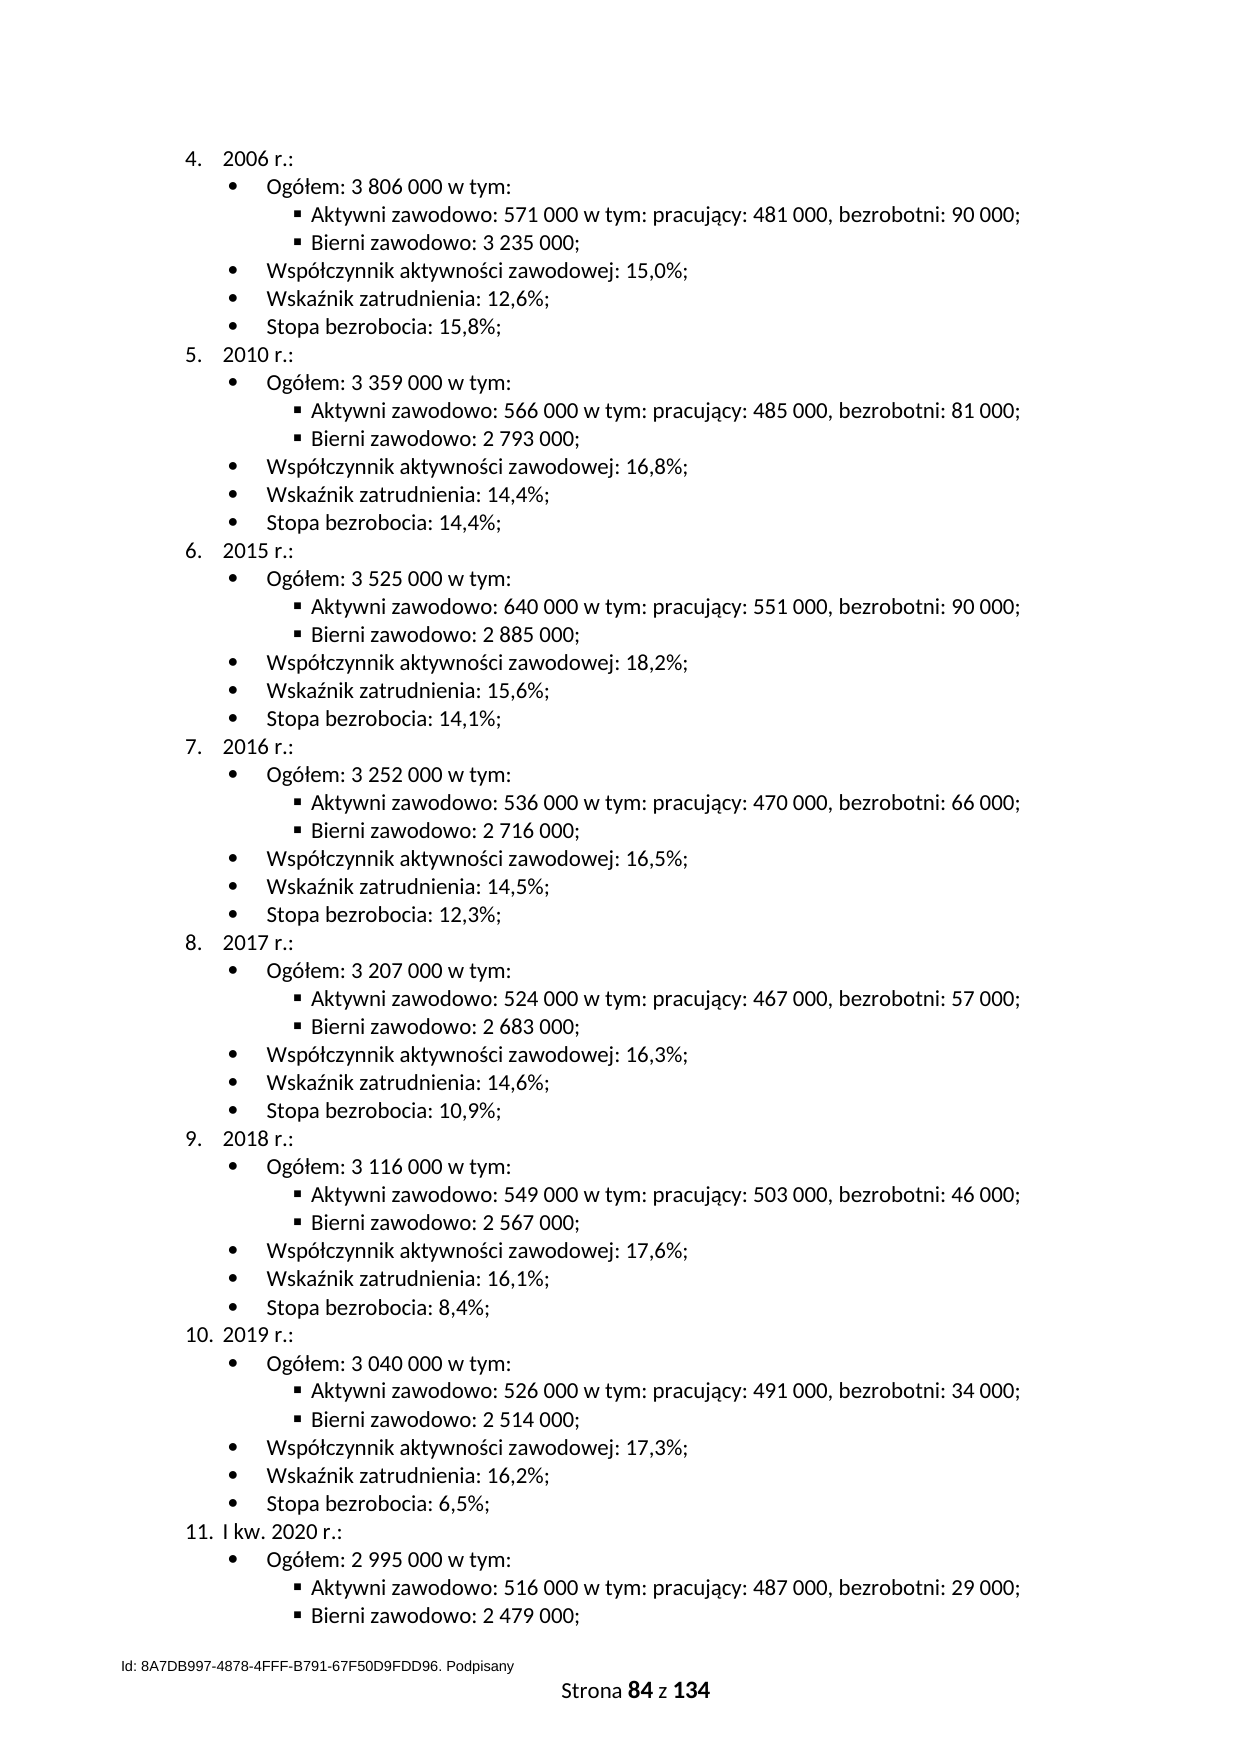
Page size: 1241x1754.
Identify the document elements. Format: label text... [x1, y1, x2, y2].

list Bierni zawodowo: 2 479 000; [292, 1601, 1153, 1629]
list Współczynnik aktywności zawodowej: 16,5%; [229, 844, 1153, 872]
list Aktywni zawodowo: 536 000 w tym: pracujący: 470 000, bezrobotni: 66 000; [292, 788, 1153, 816]
list I kw. 2020 r.: [185, 1517, 1153, 1545]
list Bierni zawodowo: 2 514 000; [292, 1405, 1153, 1433]
list Aktywni zawodowo: 566 000 w tym: pracujący: 485 000, bezrobotni: 81 000; [292, 396, 1153, 424]
list Współczynnik aktywności zawodowej: 15,0%; [229, 256, 1153, 284]
list Współczynnik aktywności zawodowej: 18,2%; [229, 648, 1153, 676]
list Ogółem: 3 207 000 w tym: [229, 956, 1153, 984]
list Aktywni zawodowo: 516 000 w tym: pracujący: 487 000, bezrobotni: 29 000; [292, 1573, 1153, 1601]
list Stopa bezrobocia: 15,8%; [229, 312, 1153, 340]
list Wskaźnik zatrudnienia: 14,5%; [229, 872, 1153, 900]
list 2010 r.: [185, 340, 1153, 368]
list Ogółem: 3 359 000 w tym: [229, 368, 1153, 396]
list Wskaźnik zatrudnienia: 16,1%; [229, 1264, 1153, 1293]
list Bierni zawodowo: 2 683 000; [292, 1012, 1153, 1040]
list Współczynnik aktywności zawodowej: 17,6%; [229, 1237, 1153, 1264]
list Wskaźnik zatrudnienia: 14,6%; [229, 1068, 1153, 1096]
list Bierni zawodowo: 2 716 000; [292, 816, 1153, 844]
list Aktywni zawodowo: 640 000 w tym: pracujący: 551 000, bezrobotni: 90 000; [292, 592, 1153, 620]
list Aktywni zawodowo: 549 000 w tym: pracujący: 503 000, bezrobotni: 46 000; [292, 1181, 1153, 1208]
list Stopa bezrobocia: 6,5%; [229, 1489, 1153, 1517]
list Ogółem: 3 040 000 w tym: [229, 1349, 1153, 1377]
list Bierni zawodowo: 3 235 000; [292, 228, 1153, 256]
list Bierni zawodowo: 2 793 000; [292, 424, 1153, 452]
list Aktywni zawodowo: 524 000 w tym: pracujący: 467 000, bezrobotni: 57 000; [292, 984, 1153, 1012]
list Wskaźnik zatrudnienia: 15,6%; [229, 676, 1153, 704]
list 2016 r.: [185, 732, 1153, 760]
list Wskaźnik zatrudnienia: 14,4%; [229, 480, 1153, 508]
list Współczynnik aktywności zawodowej: 16,8%; [229, 452, 1153, 480]
list Stopa bezrobocia: 12,3%; [229, 900, 1153, 928]
list Stopa bezrobocia: 10,9%; [229, 1096, 1153, 1124]
list Współczynnik aktywności zawodowej: 16,3%; [229, 1040, 1153, 1068]
list 2015 r.: [185, 536, 1153, 564]
list Aktywni zawodowo: 571 000 w tym: pracujący: 481 000, bezrobotni: 90 000; [292, 200, 1153, 228]
list Bierni zawodowo: 2 567 000; [292, 1208, 1153, 1237]
list 2006 r.: [185, 144, 1153, 172]
list Ogółem: 2 995 000 w tym: [229, 1545, 1153, 1573]
list Stopa bezrobocia: 14,4%; [229, 508, 1153, 536]
list 2019 r.: [185, 1321, 1153, 1349]
list Aktywni zawodowo: 526 000 w tym: pracujący: 491 000, bezrobotni: 34 000; [292, 1377, 1153, 1405]
list Wskaźnik zatrudnienia: 16,2%; [229, 1461, 1153, 1489]
list Stopa bezrobocia: 14,1%; [229, 704, 1153, 732]
list 2018 r.: [185, 1124, 1153, 1152]
list Wskaźnik zatrudnienia: 12,6%; [229, 284, 1153, 312]
list Ogółem: 3 525 000 w tym: [229, 564, 1153, 592]
list Bierni zawodowo: 2 885 000; [292, 620, 1153, 648]
list Ogółem: 3 252 000 w tym: [229, 760, 1153, 788]
list 2017 r.: [185, 928, 1153, 956]
list Ogółem: 3 116 000 w tym: [229, 1152, 1153, 1181]
list Stopa bezrobocia: 8,4%; [229, 1293, 1153, 1321]
list Ogółem: 3 806 000 w tym: [229, 172, 1153, 200]
list Współczynnik aktywności zawodowej: 17,3%; [229, 1433, 1153, 1461]
